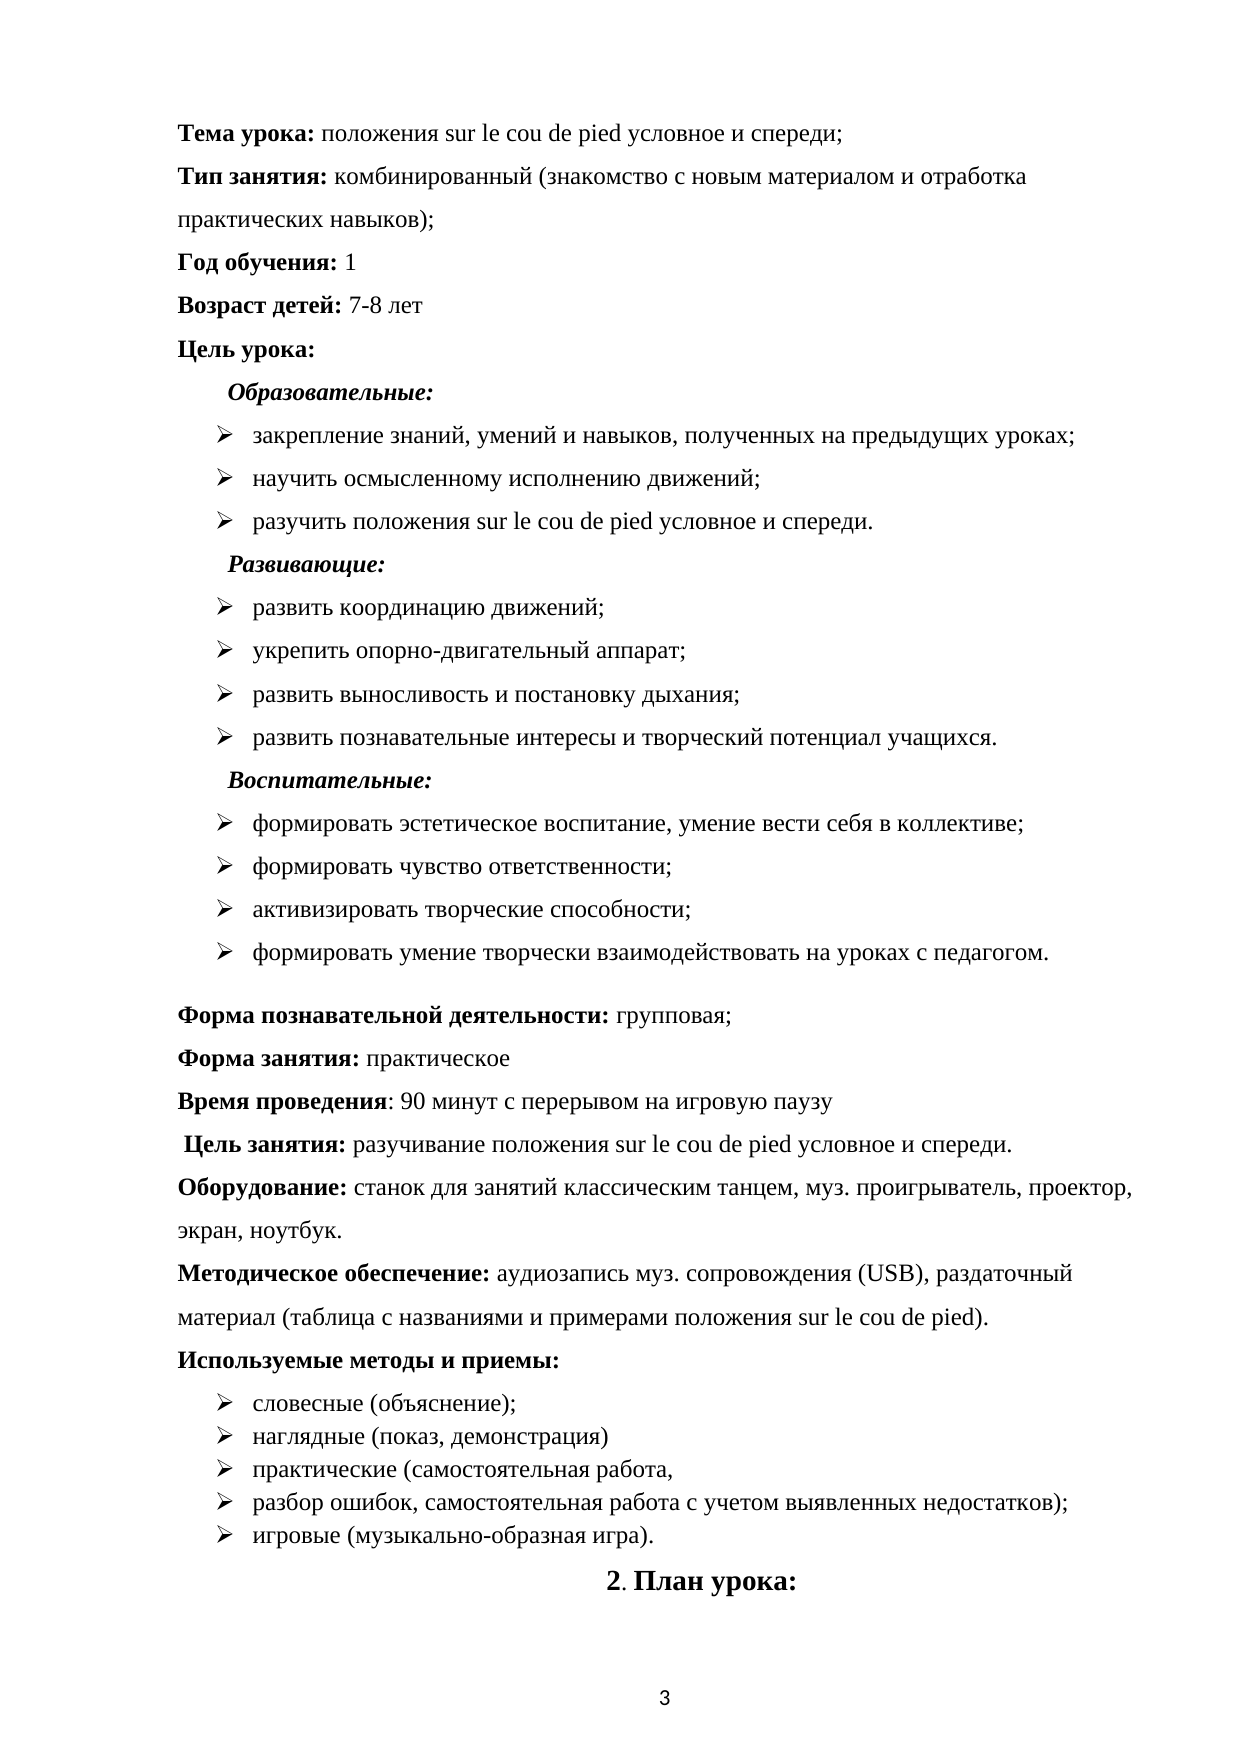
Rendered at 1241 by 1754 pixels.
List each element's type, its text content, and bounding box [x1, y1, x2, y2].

text Цель занятия: разучивание положения sur le cou de pied условное и спереди. [177, 1129, 1152, 1158]
text Тема урока: положения sur le cou de pied условное и спереди; [177, 118, 1152, 147]
text Воспитательные: [177, 765, 1152, 794]
text Цель урока: [177, 334, 1152, 362]
list развить координацию движений; [215, 592, 1152, 621]
list развить выносливость и постановку дыхания; [215, 679, 1152, 707]
list развить познавательные интересы и творческий потенциал учащихся. [215, 722, 1152, 751]
text Развивающие: [177, 549, 1152, 578]
list формировать умение творчески взаимодействовать на уроках с педагогом. [215, 937, 1152, 966]
text Тип занятия: комбинированный (знакомство с новым материалом и отработка практических навыков); [177, 161, 1152, 233]
list наглядные (показ, демонстрация)  [215, 1421, 1152, 1450]
list формировать чувство ответственности; [215, 851, 1152, 880]
list укрепить опорно-двигательный аппарат; [215, 636, 1152, 664]
list разучить положения sur le cou de pied условное и спереди. [215, 506, 1152, 535]
list активизировать творческие способности; [215, 894, 1152, 923]
text Используемые методы и приемы: [177, 1345, 1152, 1373]
text Форма занятия: практическое [177, 1043, 1152, 1072]
list 2. План урока: [252, 1563, 1152, 1597]
text Образовательные: [177, 377, 1152, 406]
list игровые (музыкально-образная игра). [215, 1520, 1152, 1549]
text Время проведения: 90 минут с перерывом на игровую паузу [177, 1086, 1152, 1115]
list закрепление знаний, умений и навыков, полученных на предыдущих уроках; [215, 420, 1152, 449]
text Оборудование: станок для занятий классическим танцем, муз. проигрыватель, проектор, экран, ноутбук. [177, 1172, 1152, 1244]
list формировать эстетическое воспитание, умение вести себя в коллективе; [215, 808, 1152, 837]
text Год обучения: 1 [177, 247, 1152, 276]
text Форма познавательной деятельности: групповая; [177, 1000, 1152, 1028]
list словесные (объяснение); [215, 1388, 1152, 1417]
list научить осмысленному исполнению движений; [215, 463, 1152, 492]
list разбор ошибок, самостоятельная работа с учетом выявленных недостатков);  [215, 1487, 1152, 1516]
list практические (самостоятельная работа, [215, 1454, 1152, 1483]
text Возраст детей: 7-8 лет [177, 291, 1152, 319]
text Методическое обеспечение: аудиозапись муз. сопровождения (USB), раздаточный материал (таблица с названиями и примерами положения sur le cou de pied). [177, 1258, 1152, 1330]
